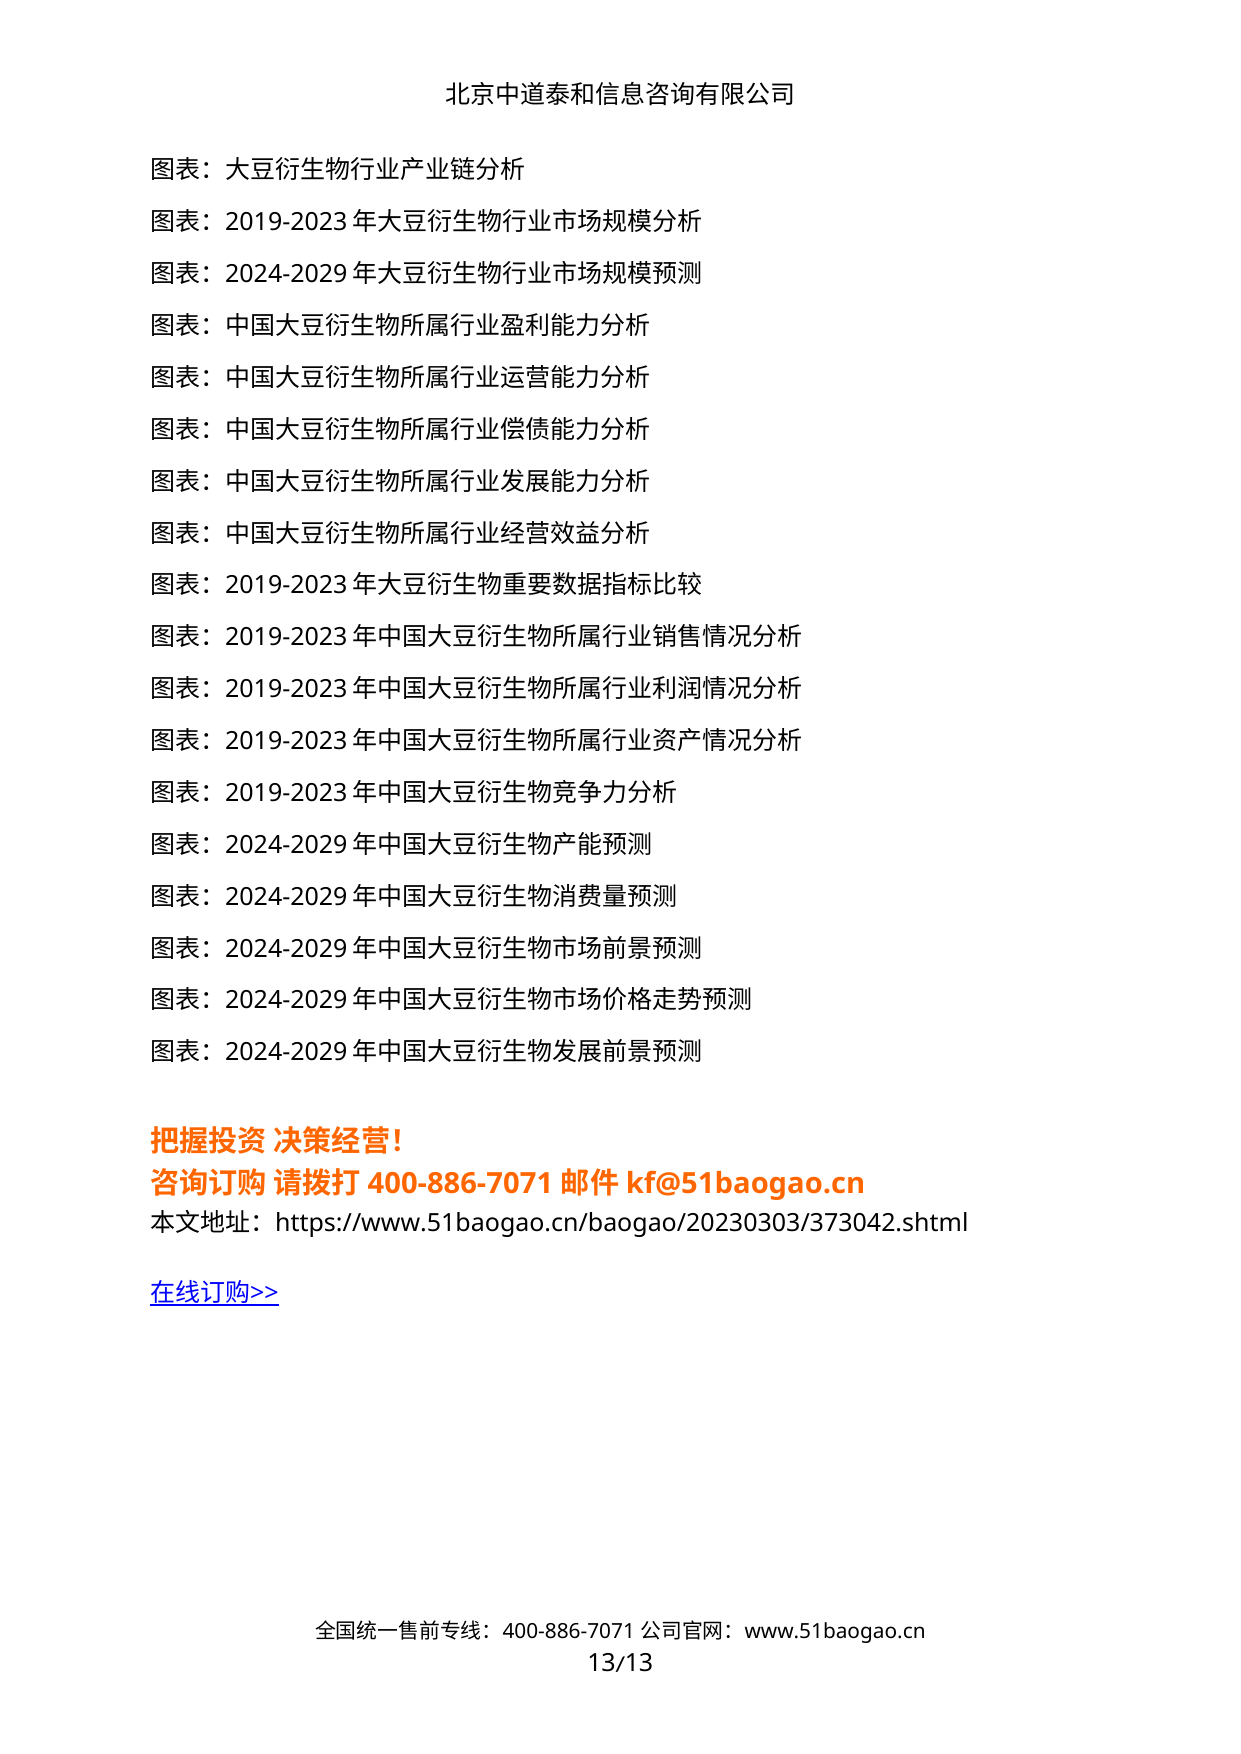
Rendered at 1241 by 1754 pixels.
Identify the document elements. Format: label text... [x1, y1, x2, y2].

text 图表：大豆衍生物行业产业链分析 [150, 150, 1090, 186]
text 图表：中国大豆衍生物所属行业发展能力分析 [150, 461, 1090, 497]
text 图表：2024-2029年中国大豆衍生物产能预测 [150, 824, 1090, 861]
text 把握投资 决策经营！咨询订购 请拨打 400-886-7071 邮件 kf@51baogao.cn本文地址：https://www.51baogao.cn/baogao/20230303/373042.shtml [150, 1084, 1090, 1239]
text 图表：2024-2029年中国大豆衍生物消费量预测 [150, 876, 1090, 912]
text 图表：中国大豆衍生物所属行业运营能力分析 [150, 357, 1090, 394]
text 图表：2024-2029年大豆衍生物行业市场规模预测 [150, 254, 1090, 290]
text 图表：2019-2023年大豆衍生物行业市场规模分析 [150, 202, 1090, 238]
text 图表：2024-2029年中国大豆衍生物市场价格走势预测 [150, 980, 1090, 1016]
text 图表：2024-2029年中国大豆衍生物市场前景预测 [150, 928, 1090, 964]
text 图表：2019-2023年中国大豆衍生物所属行业销售情况分析 [150, 617, 1090, 653]
text 图表：中国大豆衍生物所属行业经营效益分析 [150, 513, 1090, 549]
text 图表：2019-2023年中国大豆衍生物所属行业利润情况分析 [150, 669, 1090, 705]
text 图表：2024-2029年中国大豆衍生物发展前景预测 [150, 1032, 1090, 1068]
text 图表：2019-2023年中国大豆衍生物所属行业资产情况分析 [150, 721, 1090, 757]
text 图表：2019-2023年中国大豆衍生物竞争力分析 [150, 772, 1090, 809]
text 图表：中国大豆衍生物所属行业盈利能力分析 [150, 306, 1090, 342]
text 在线订购>> [150, 1239, 1090, 1309]
text 图表：2019-2023年大豆衍生物重要数据指标比较 [150, 565, 1090, 601]
text 图表：中国大豆衍生物所属行业偿债能力分析 [150, 409, 1090, 446]
